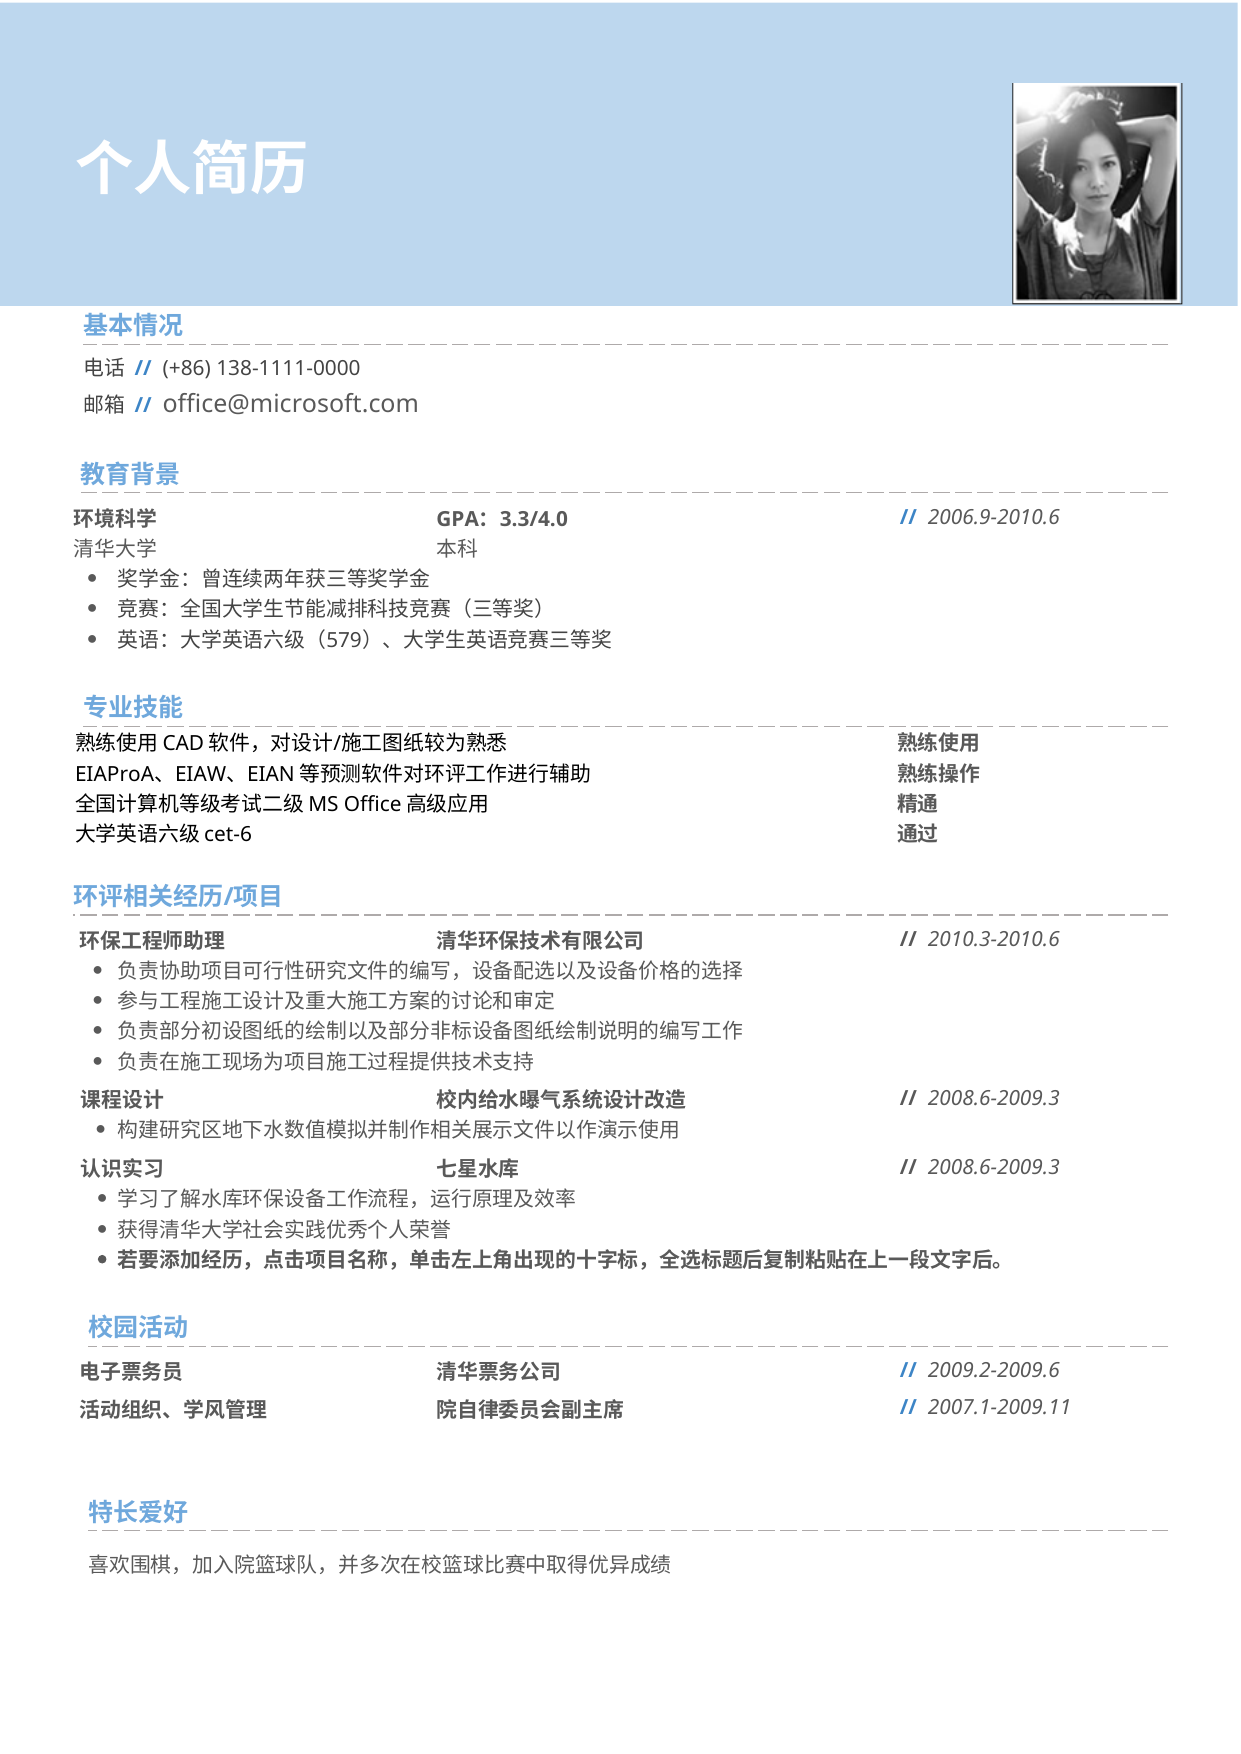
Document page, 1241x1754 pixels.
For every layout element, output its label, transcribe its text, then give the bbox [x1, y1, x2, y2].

text 个人简历 [75, 113, 1012, 215]
picture [1012, 83, 1184, 306]
